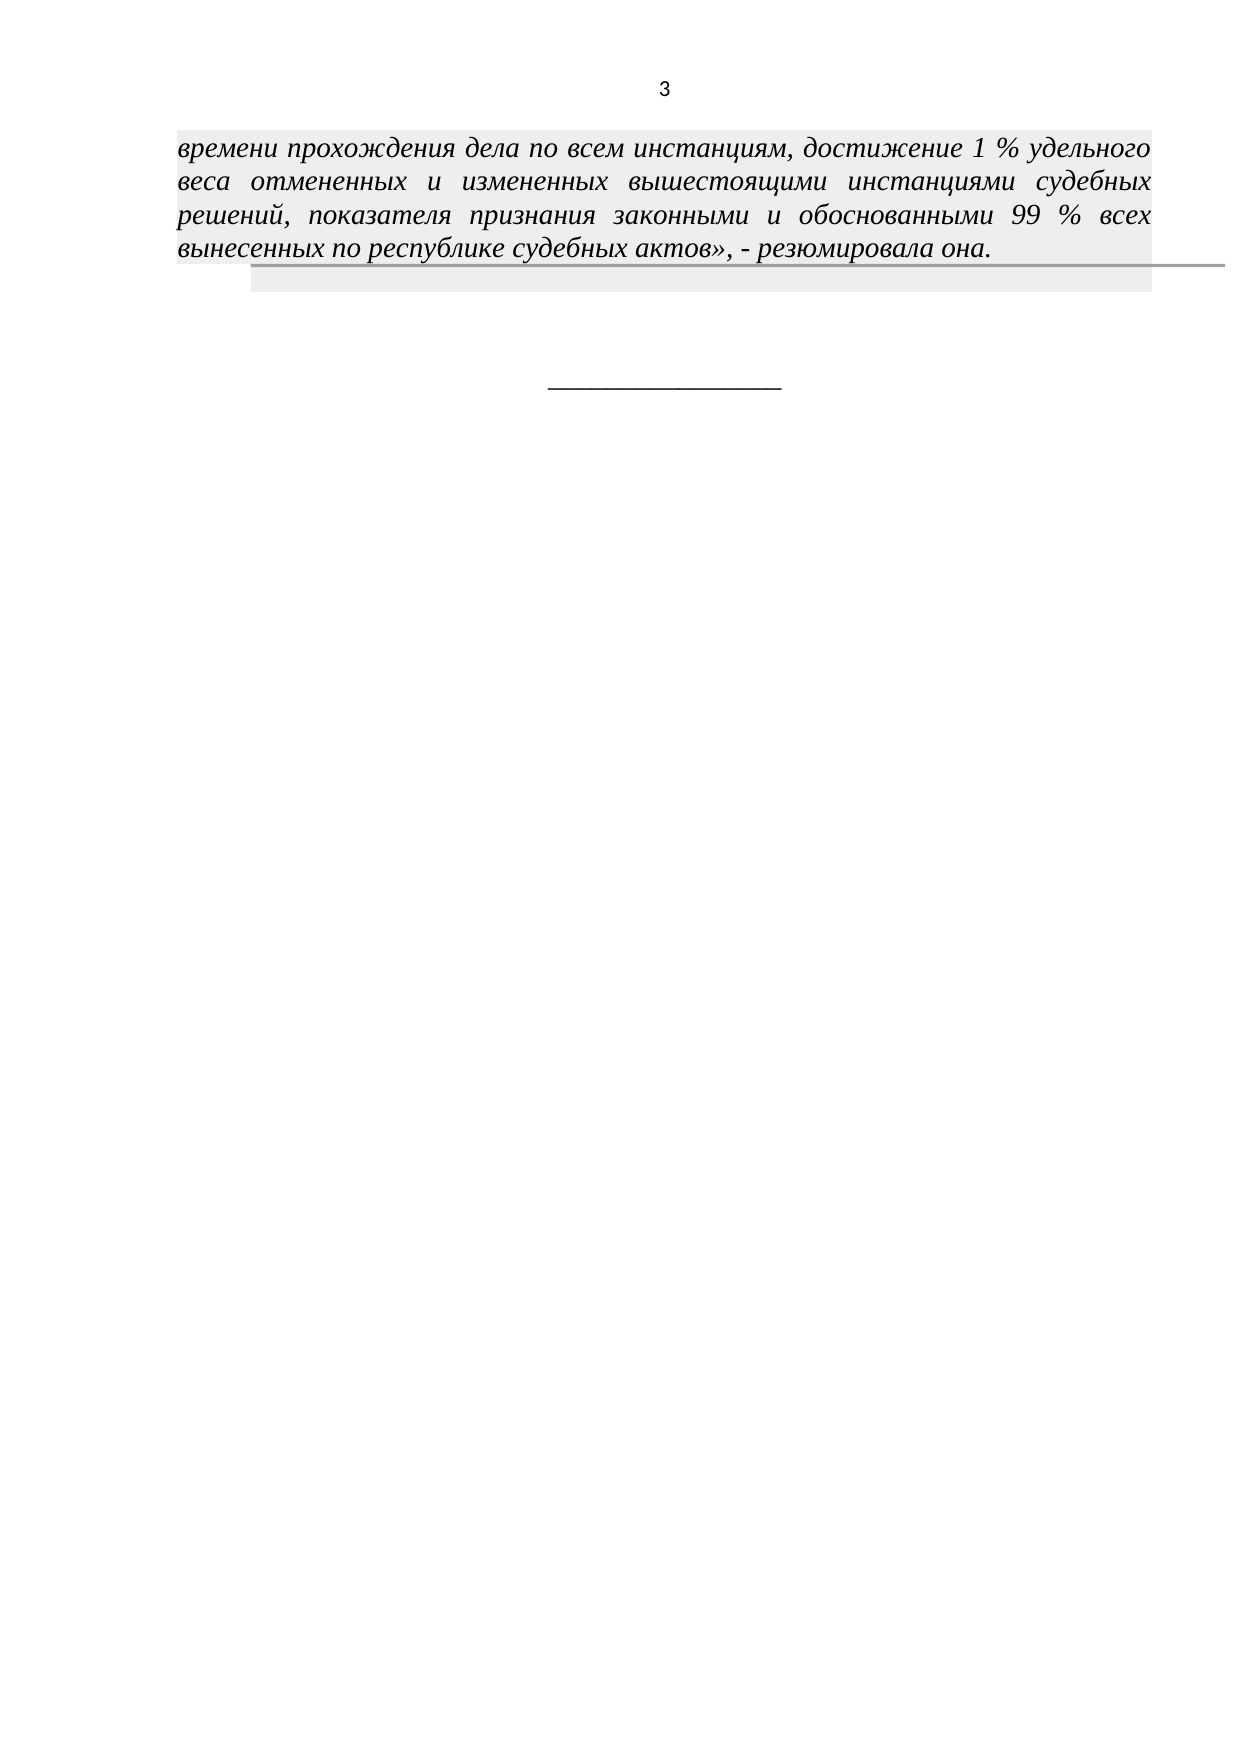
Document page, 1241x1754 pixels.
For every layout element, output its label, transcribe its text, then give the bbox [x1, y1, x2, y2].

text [177, 130, 1152, 264]
text ________________ [177, 359, 1152, 393]
